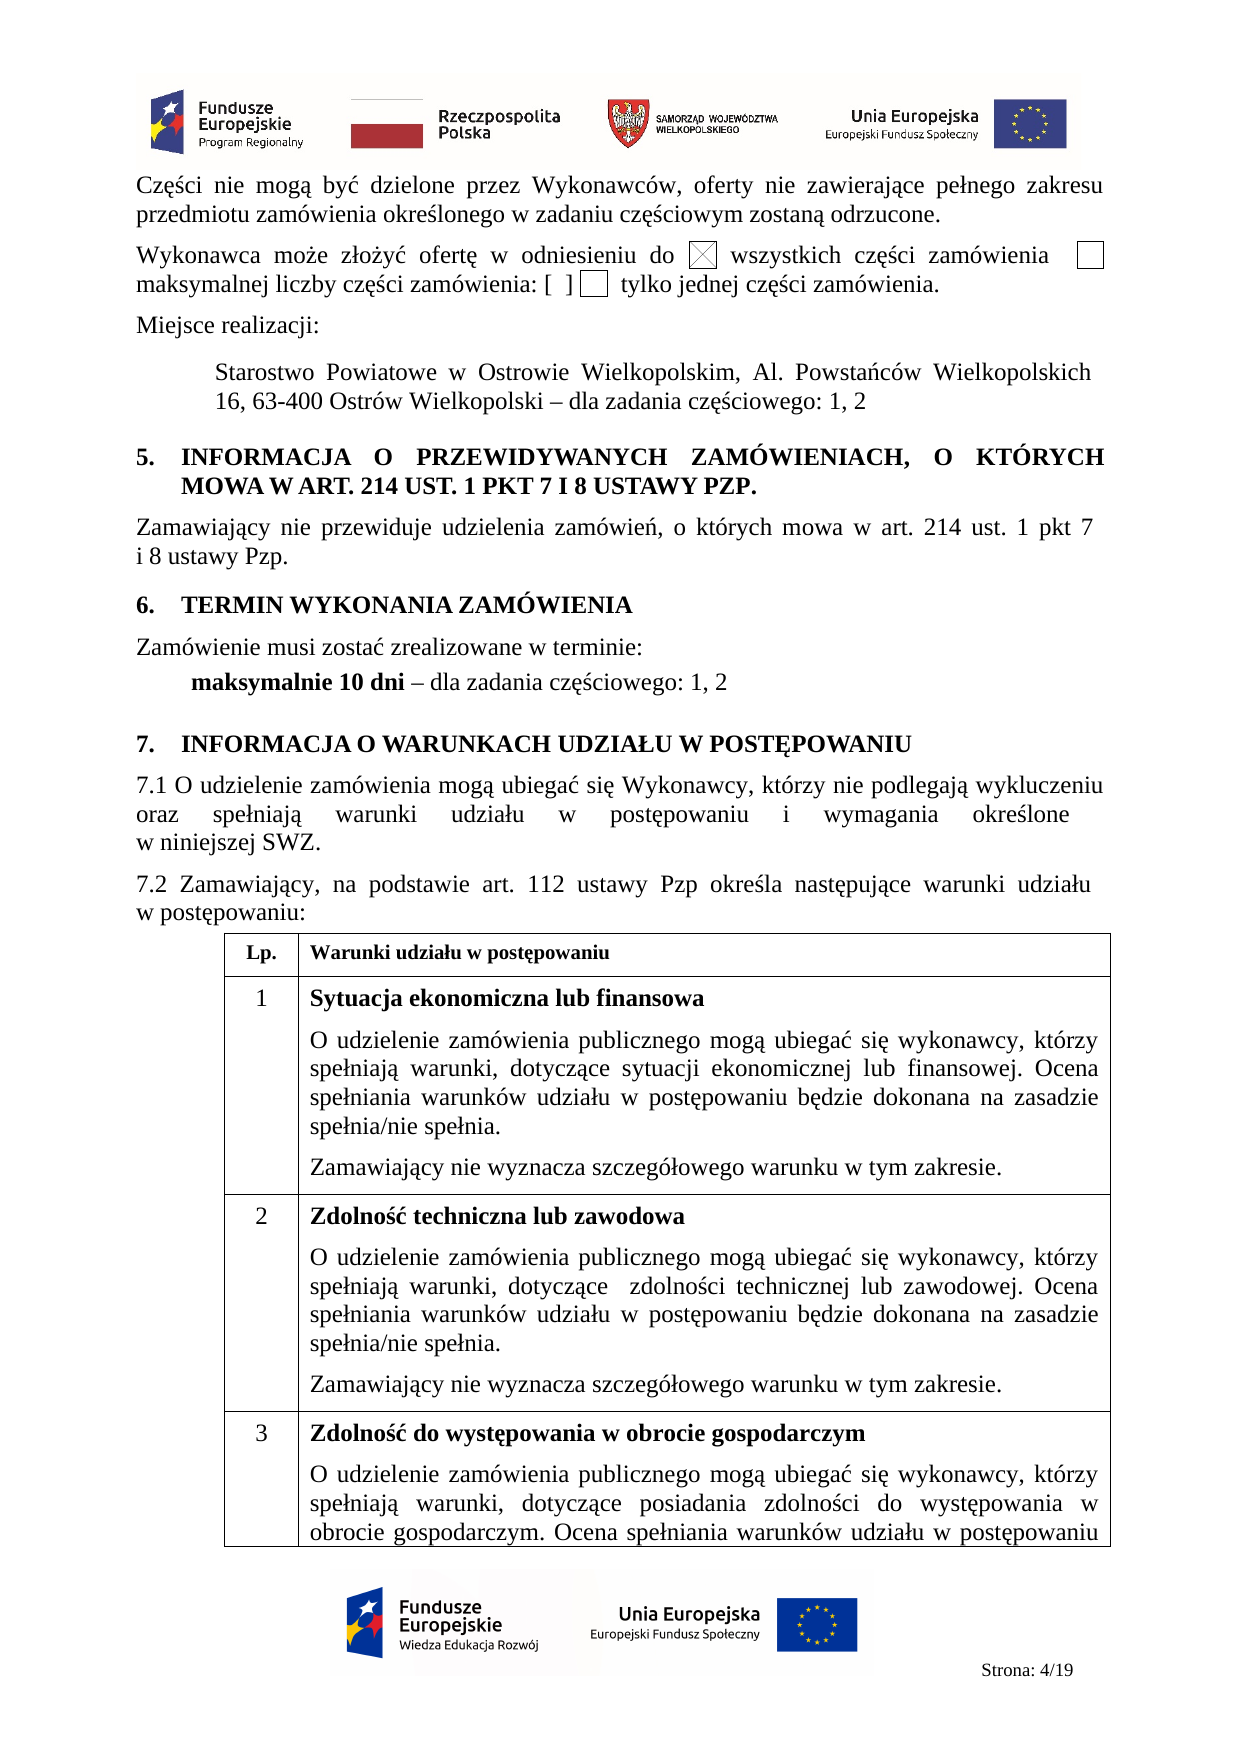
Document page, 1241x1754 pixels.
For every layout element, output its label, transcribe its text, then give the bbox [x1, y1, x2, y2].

table_cell Zdolność techniczna lub zawodowa O udzielenie zamówienia publicznego mogą ubiegać się wykonawcy, którzy spełniają warunki, dotyczące zdolności technicznej lub zawodowej. Ocena spełniania warunków udziału w postępowaniu będzie dokonana na zasadzie spełnia/nie spełnia. Zamawiający nie wyznacza szczegółowego warunku w tym zakresie. [299, 1195, 1110, 1411]
subtitle Wykonawca może złożyć ofertę w odniesieniu do wszystkich części zamówienia maksymalnej liczby części zamówienia: [ ] tylko jednej części zamówienia. [136, 240, 1104, 297]
picture [329, 1569, 875, 1676]
subtitle Zamawiający nie przewiduje udzielenia zamówień, o których mowa w art. 214 ust. 1 pkt 7 i 8 ustawy Pzp. [136, 512, 1104, 569]
table_cell 1 [225, 977, 298, 1193]
table_header Warunki udziału w postępowaniu [299, 934, 1110, 976]
table_cell 2 [225, 1195, 298, 1411]
picture [135, 73, 1082, 170]
subtitle Zamówienie musi zostać zrealizowane w terminie: [136, 632, 1104, 660]
subtitle Informacja o warunkach udziału w postępowaniu [136, 729, 1104, 757]
table_header maksymalnie 10 dni – dla zadania częściowego: 1, 2 [191, 667, 1091, 708]
subtitle Informacja o przewidywanych zamówieniach, o których mowa w art. 214 ust. 1 pkt 7 i 8 USTAWY PZP. [136, 442, 1104, 499]
subtitle Termin wykonania zamówienia [136, 590, 1104, 619]
table_cell 3 [225, 1412, 298, 1546]
subtitle 7.2 Zamawiający, na podstawie art. 112 ustawy Pzp określa następujące warunki udziału w postępowaniu: [136, 869, 1104, 926]
subtitle Części nie mogą być dzielone przez Wykonawców, oferty nie zawierające pełnego zakresu przedmiotu zamówienia określonego w zadaniu częściowym zostaną odrzucone. [136, 170, 1104, 227]
subtitle 7.1 O udzielenie zamówienia mogą ubiegać się Wykonawcy, którzy nie podlegają wykluczeniu oraz spełniają warunki udziału w postępowaniu i wymagania określone w niniejszej SWZ. [136, 770, 1104, 856]
subtitle Miejsce realizacji: [136, 310, 1104, 339]
table_header Lp. [225, 934, 298, 976]
table_header Starostwo Powiatowe w Ostrowie Wielkopolskim, Al. Powstańców Wielkopolskich 16, 63-400 Ostrów Wielkopolski – dla zadania częściowego: 1, 2 [203, 345, 1103, 421]
table_cell Sytuacja ekonomiczna lub finansowa O udzielenie zamówienia publicznego mogą ubiegać się wykonawcy, którzy spełniają warunki, dotyczące sytuacji ekonomicznej lub finansowej. Ocena spełniania warunków udziału w postępowaniu będzie dokonana na zasadzie spełnia/nie spełnia. Zamawiający nie wyznacza szczegółowego warunku w tym zakresie. [299, 977, 1110, 1193]
